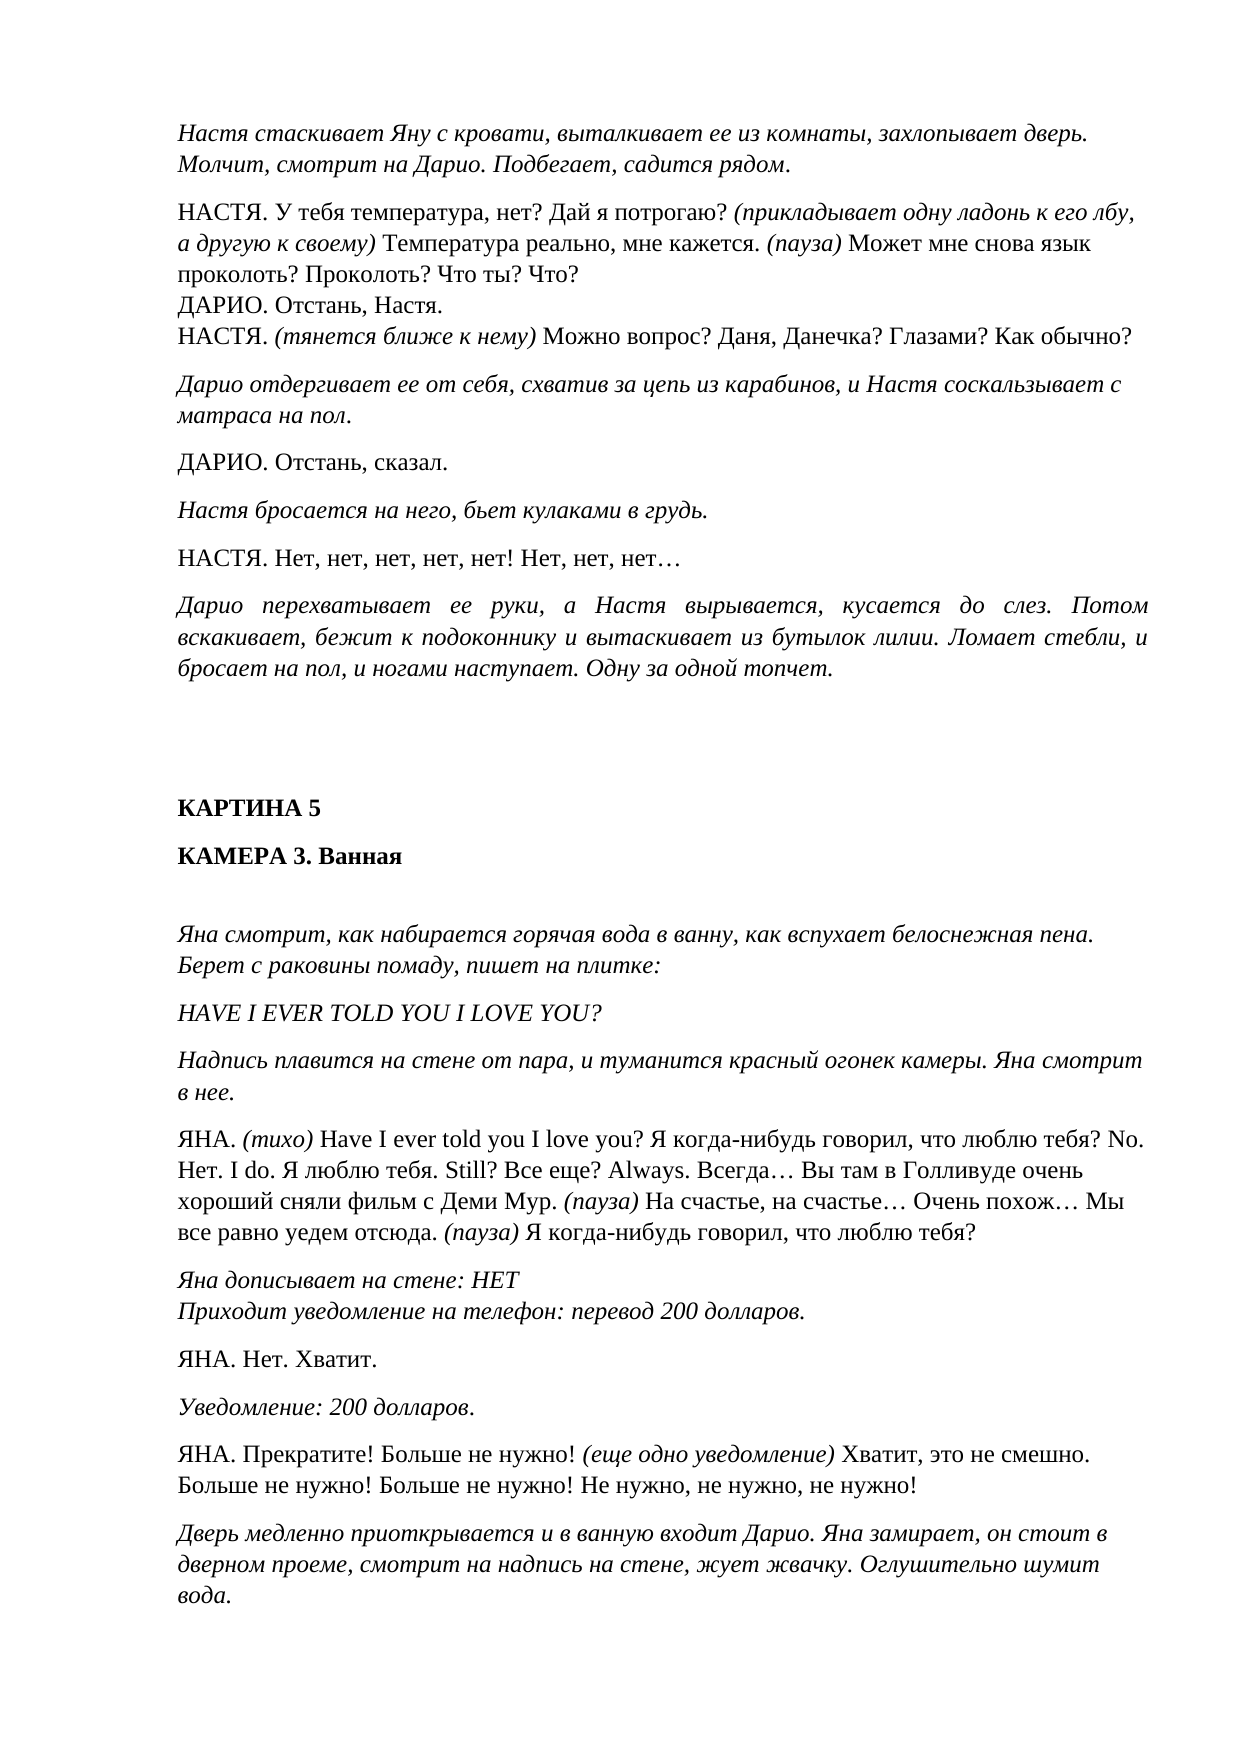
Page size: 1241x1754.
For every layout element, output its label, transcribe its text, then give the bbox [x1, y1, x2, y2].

text Яна дописывает на стене: НЕТ Приходит уведомление на телефон: перевод 200 долларов. [177, 1265, 1152, 1325]
text КАРТИНА 5 [177, 700, 1152, 822]
text Дарио отдергивает ее от себя, схватив за цепь из карабинов, и Настя соскальзывает с матраса на пол. [177, 369, 1152, 428]
text Настя бросается на него, бьет кулаками в грудь. [177, 495, 1152, 524]
text Дарио перехватывает ее руки, а Настя вырывается, кусается до слез. Потом вскакивает, бежит к подоконнику и вытаскивает из бутылок лилии. Ломает стебли, и бросает на пол, и ногами наступает. Одну за одной топчет. [177, 591, 1152, 681]
text Уведомление: 200 долларов. [177, 1392, 1152, 1420]
text ЯНА. Прекратите! Больше не нужно! (еще одно уведомление) Хватит, это не смешно. Больше не нужно! Больше не нужно! Не нужно, не нужно, не нужно! [177, 1439, 1152, 1499]
text НАСТЯ. У тебя температура, нет? Дай я потрогаю? (прикладывает одну ладонь к его лбу, а другую к своему) Температура реально, мне кажется. (пауза) Может мне снова язык проколоть? Проколоть? Что ты? Что? ДАРИО. Отстань, Настя. НАСТЯ. (тянется ближе к нему) Можно вопрос? Даня, Данечка? Глазами? Как обычно? [177, 197, 1152, 350]
text КАМЕРА 3. Ванная [177, 841, 1152, 900]
text НАСТЯ. Нет, нет, нет, нет, нет! Нет, нет, нет… [177, 543, 1152, 572]
text Надпись плавится на стене от пара, и туманится красный огонек камеры. Яна смотрит в нее. [177, 1046, 1152, 1105]
text Настя стаскивает Яну с кровати, выталкивает ее из комнаты, захлопывает дверь. Молчит, смотрит на Дарио. Подбегает, садится рядом. [177, 118, 1152, 178]
text HAVE I EVER TOLD YOU I LOVE YOU? [177, 998, 1152, 1027]
text ЯНА. Нет. Хватит. [177, 1344, 1152, 1373]
text ДАРИО. Отстань, сказал. [177, 447, 1152, 476]
text Яна смотрит, как набирается горячая вода в ванну, как вспухает белоснежная пена. Берет с раковины помаду, пишет на плитке: [177, 919, 1152, 979]
text Дверь медленно приоткрывается и в ванную входит Дарио. Яна замирает, он стоит в дверном проеме, смотрит на надпись на стене, жует жвачку. Оглушительно шумит вода. [177, 1518, 1152, 1609]
text ЯНА. (тихо) Have I ever told you I love you? Я когда-нибудь говорил, что люблю тебя? No. Нет. I do. Я люблю тебя. Still? Все еще? Always. Всегда… Вы там в Голливуде очень хороший сняли фильм с Деми Мур. (пауза) На счастье, на счастье… Очень похож… Мы все равно уедем отсюда. (пауза) Я когда-нибудь говорил, что люблю тебя? [177, 1124, 1152, 1246]
